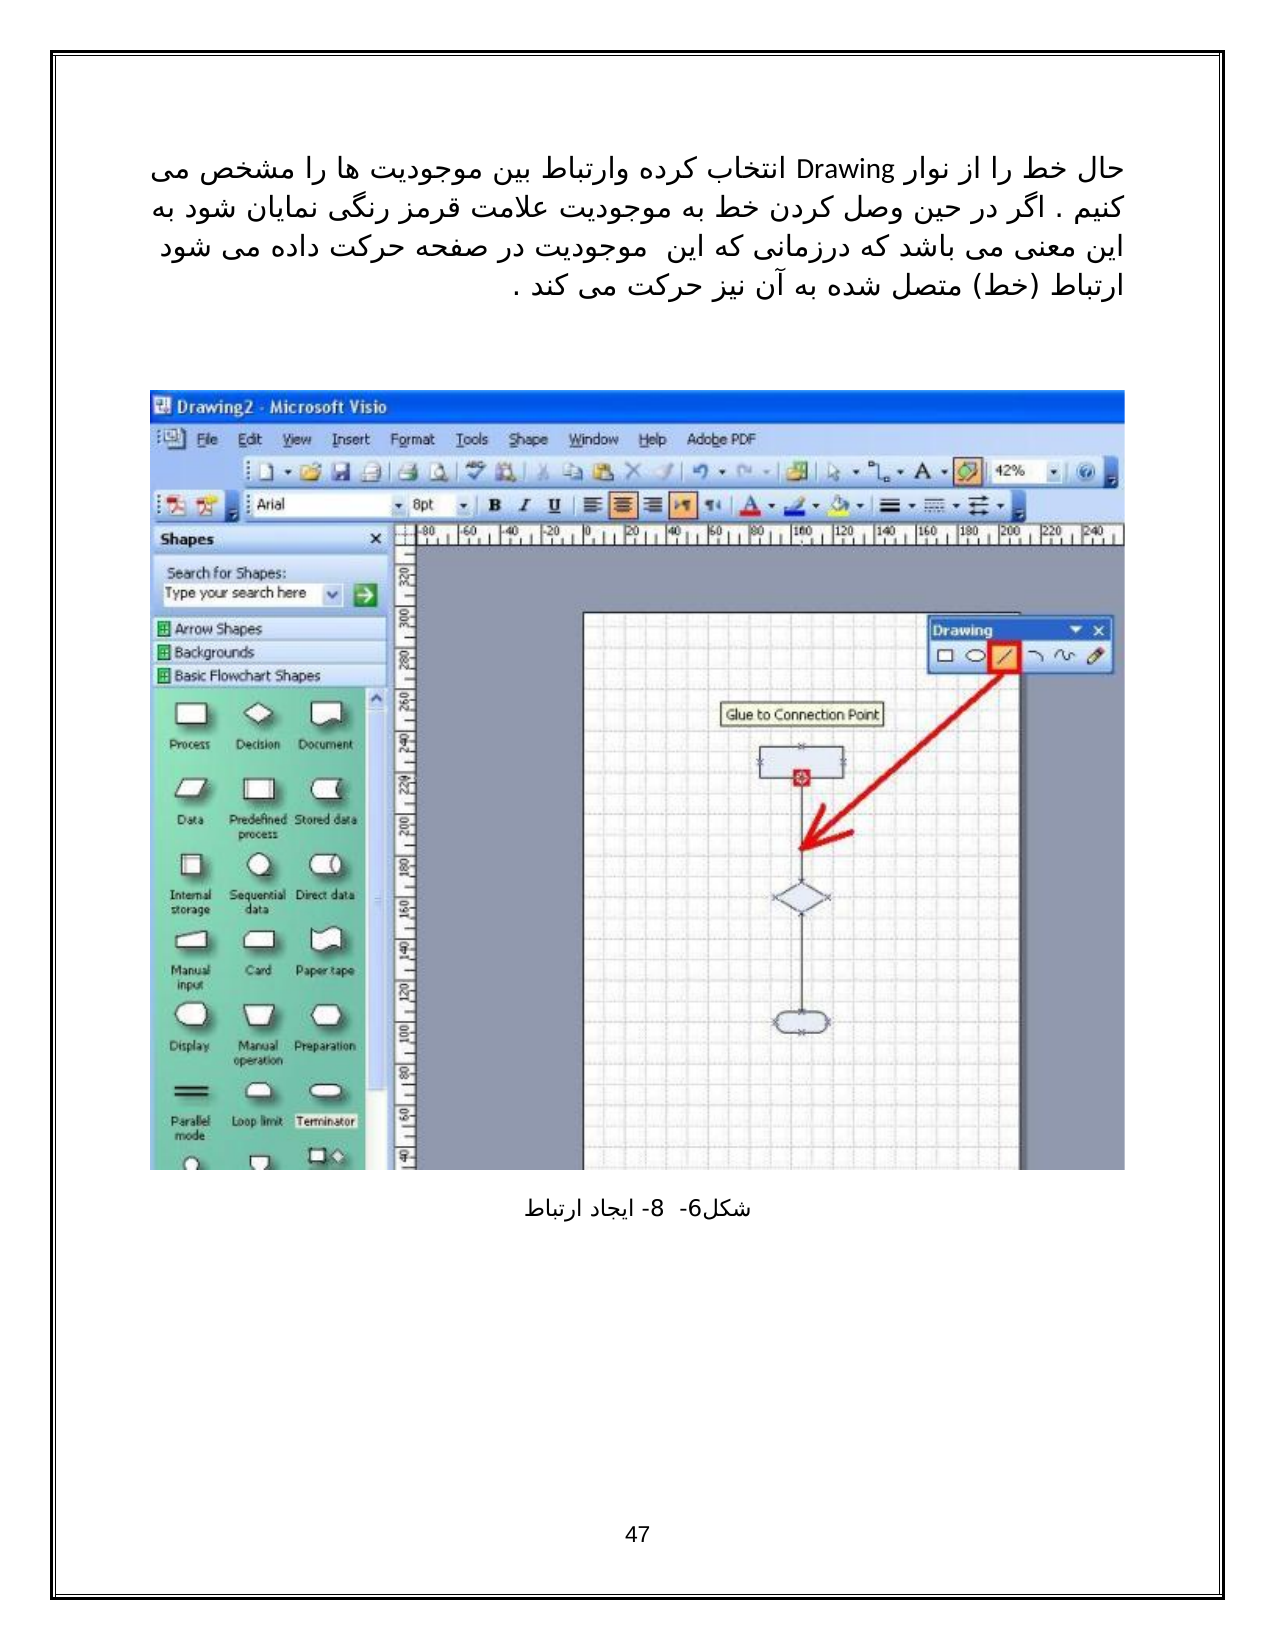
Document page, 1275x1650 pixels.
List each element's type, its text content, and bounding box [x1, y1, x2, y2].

text حال خط را از نوار Drawing انتخاب کرده وارتباط بین موجودیت ها را مشخص می کنیم . اگر در حین وصل کردن خط به موجودیت علامت قرمز رنگی نمایان شود به این معنی می باشد که درزمانی که این موجودیت در صفحه حرکت داده می شود ارتباط (خط) متصل شده به آن نیز حرکت می کند . [150, 150, 1125, 302]
text شکل6- 8- ایجاد ارتباط [150, 1195, 1125, 1221]
picture [150, 390, 1125, 1170]
